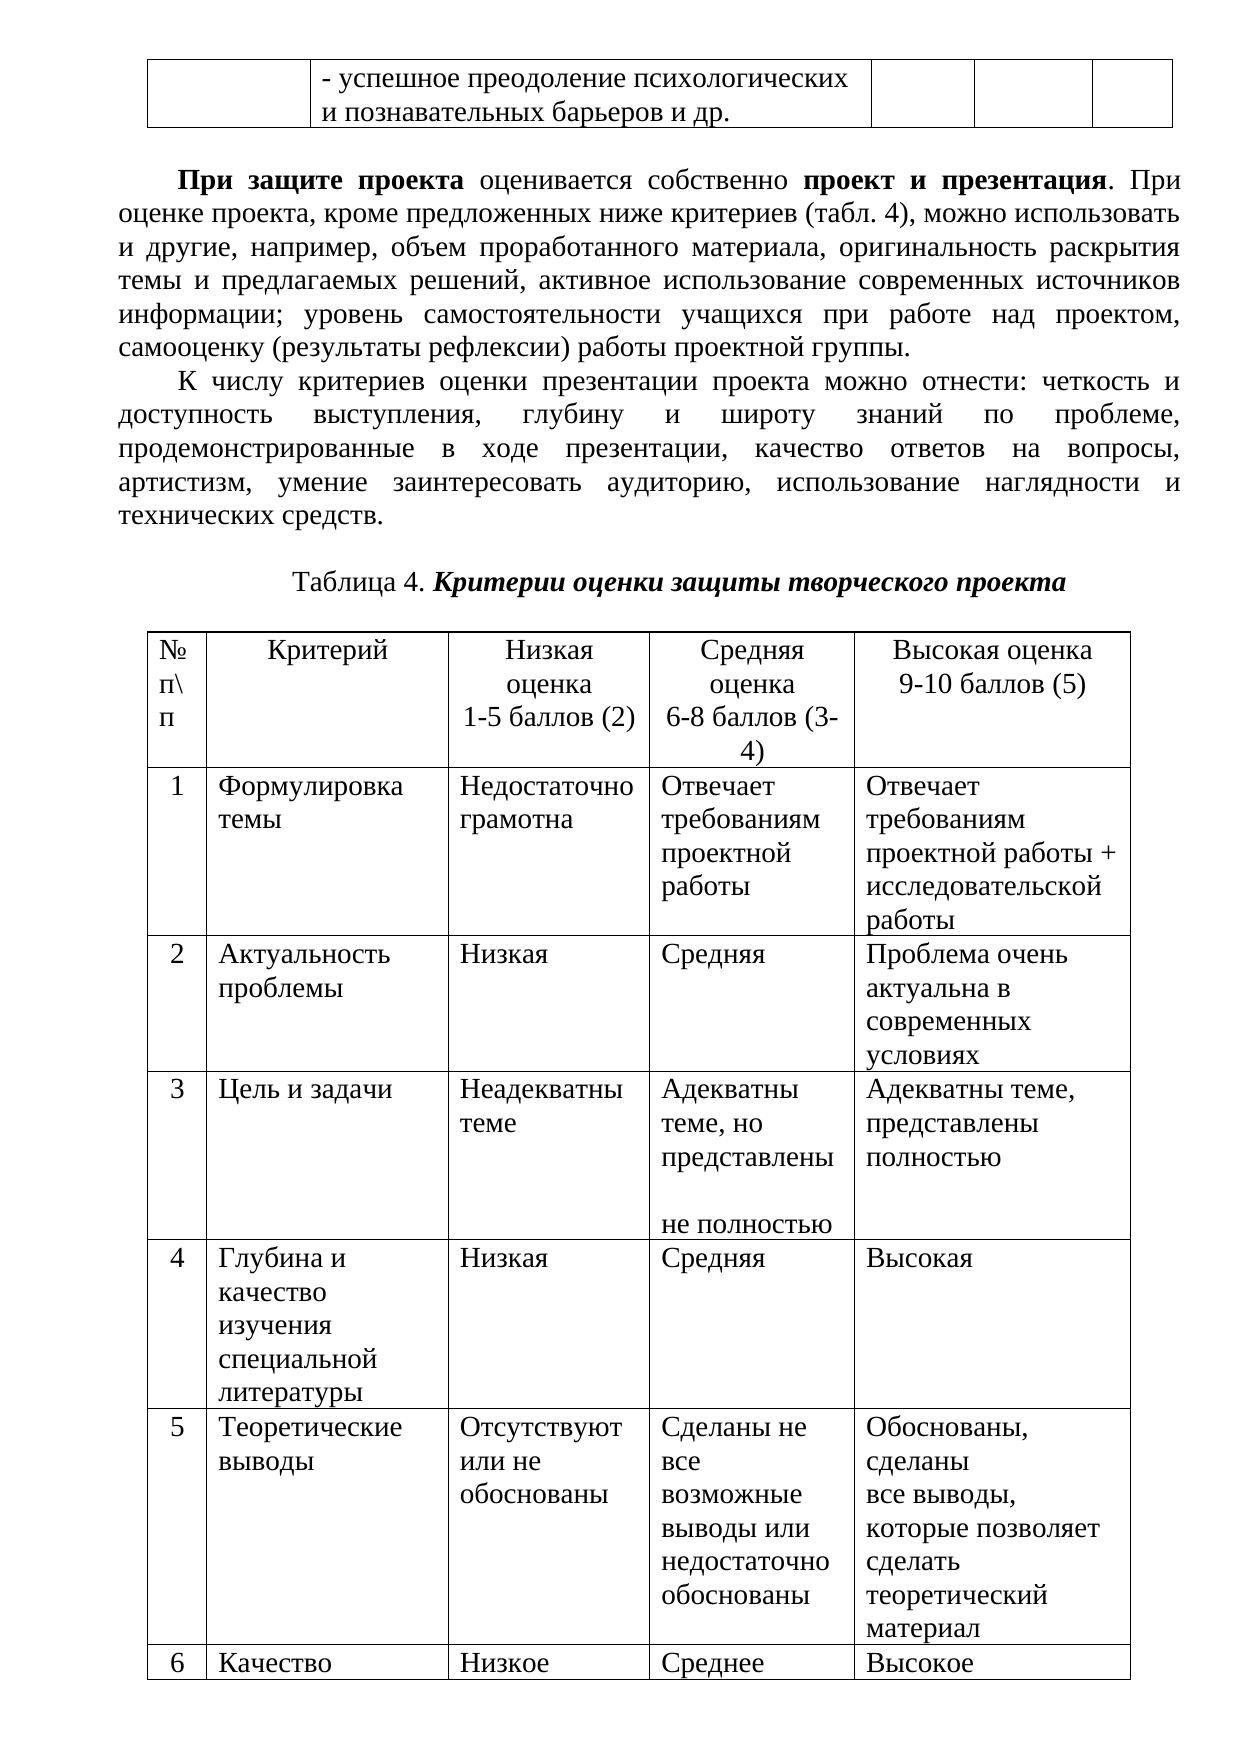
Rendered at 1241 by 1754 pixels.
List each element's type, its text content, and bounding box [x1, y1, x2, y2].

table_cell Формулировка темы [207, 768, 448, 935]
table_header Критерий [207, 633, 448, 767]
table_cell Недостаточно грамотна [449, 768, 649, 935]
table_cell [148, 60, 310, 127]
table_cell 5 [148, 1409, 206, 1644]
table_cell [207, 1645, 448, 1678]
table_cell 1 [148, 768, 206, 935]
text При защите проекта оценивается собственно проект и презентация. При оценке проекта, кроме предложенных ниже критериев (табл. 4), можно использовать и другие, например, объем проработанного материала, оригинальность раскрытия темы и предлагаемых решений, активное использование современных источников информации; уровень самостоятельности учащихся при работе над проектом, самооценку (результаты рефлексии) работы проектной группы. [118, 162, 1181, 363]
table_header Средняя оценка 6-8 баллов (3-4) [650, 633, 854, 767]
table_cell Глубина и качество изучения специальной литературы [207, 1240, 448, 1408]
table_cell Актуальность проблемы [207, 936, 448, 1071]
table_cell [975, 60, 1092, 127]
table_cell Низкая [449, 1240, 649, 1408]
table_cell 3 [148, 1072, 206, 1239]
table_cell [311, 60, 871, 127]
table_cell [1093, 60, 1172, 127]
table_cell Обоснованы, сделаны все выводы, которые позволяет сделать теоретический материал [855, 1409, 1130, 1644]
table_cell Адекватны теме, представлены полностью [855, 1072, 1130, 1239]
table_cell Сделаны не все возможные выводы или недостаточно обоснованы [650, 1409, 854, 1644]
text Таблица 4. Критерии оценки защиты творческого проекта [118, 564, 1181, 598]
table_cell Адекватны теме, но представлены не полностью [650, 1072, 854, 1239]
table_header Высокая оценка 9-10 баллов (5) [855, 633, 1130, 767]
table_cell Проблема очень актуальна в современных условиях [855, 936, 1130, 1071]
table_cell Теоретические выводы [207, 1409, 448, 1644]
table_cell Высокое [855, 1645, 1130, 1678]
table_cell Неадекватны теме [449, 1072, 649, 1239]
table_cell Низкое [449, 1645, 649, 1678]
table_cell Средняя [650, 936, 854, 1071]
table_cell Отсутствуют или не обоснованы [449, 1409, 649, 1644]
table_cell 2 [148, 936, 206, 1071]
table_cell Отвечает требованиям проектной работы [650, 768, 854, 935]
table_cell Высокая [855, 1240, 1130, 1408]
table_cell Среднее [650, 1645, 854, 1678]
table_cell Отвечает требованиям проектной работы + исследовательской работы [855, 768, 1130, 935]
table_cell Цель и задачи [207, 1072, 448, 1239]
table_cell Низкая [449, 936, 649, 1071]
table_cell Средняя [650, 1240, 854, 1408]
text К числу критериев оценки презентации проекта можно отнести: четкость и доступность выступления, глубину и широту знаний по проблеме, продемонстрированные в ходе презентации, качество ответов на вопросы, артистизм, умение заинтересовать аудиторию, использование наглядности и технических средств. [118, 363, 1181, 531]
table_header № п\п [148, 633, 206, 767]
table_cell [872, 60, 974, 127]
table_cell 6 [148, 1645, 206, 1678]
table_cell 4 [148, 1240, 206, 1408]
table_header Низкая оценка 1-5 баллов (2) [449, 633, 649, 767]
